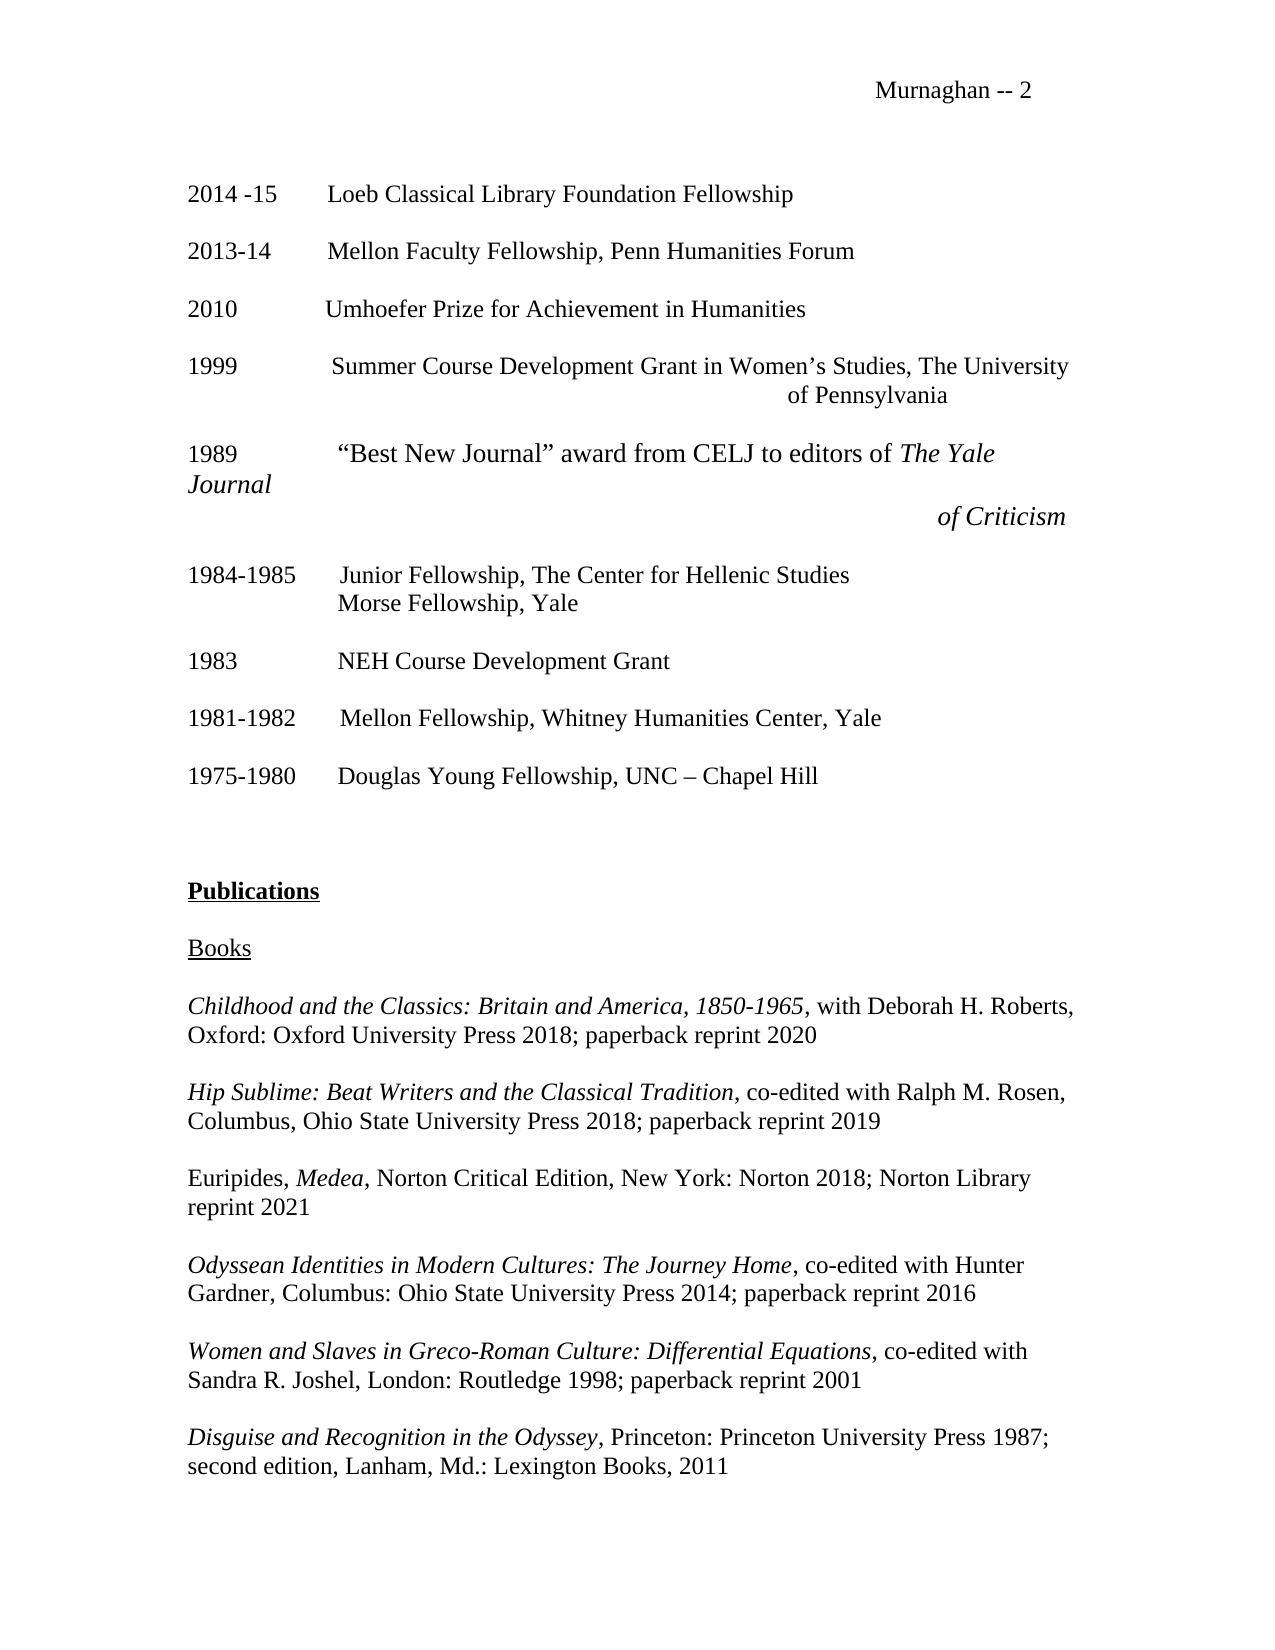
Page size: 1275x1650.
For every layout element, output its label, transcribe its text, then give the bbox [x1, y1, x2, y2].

text Morse Fellowship, Yale [187, 588, 1087, 617]
text second edition, Lanham, Md.: Lexington Books, 2011 [187, 1451, 1087, 1480]
text 1999 Summer Course Development Grant in Women’s Studies, The University [187, 351, 1087, 380]
text Odyssean Identities in Modern Cultures: The Journey Home, co-edited with Hunter Gardner, Columbus: Ohio State University Press 2014; paperback reprint 2016 [187, 1250, 1087, 1307]
text 1983 NEH Course Development Grant [187, 646, 1087, 675]
text 1989 “Best New Journal” award from CELJ to editors of The Yale Journal [187, 437, 1087, 500]
text Hip Sublime: Beat Writers and the Classical Tradition, co-edited with Ralph M. Rosen, Columbus, Ohio State University Press 2018; paperback reprint 2019 [187, 1077, 1087, 1135]
text Women and Slaves in Greco-Roman Culture: Differential Equations, co-edited with Sandra R. Joshel, London: Routledge 1998; paperback reprint 2001 [187, 1336, 1087, 1393]
text Publications [187, 876, 1087, 905]
text of Criticism [862, 500, 1087, 531]
text 2013-14 Mellon Faculty Fellowship, Penn Humanities Forum [187, 236, 1087, 265]
text 2014 -15 Loeb Classical Library Foundation Fellowship [187, 179, 1087, 207]
text Disguise and Recognition in the Odyssey, Princeton: Princeton University Press 1987; [187, 1422, 1087, 1451]
text of Pennsylvania [712, 380, 1087, 409]
text Childhood and the Classics: Britain and America, 1850-1965, with Deborah H. Roberts, Oxford: Oxford University Press 2018; paperback reprint 2020 [187, 991, 1087, 1048]
text Books [187, 933, 1087, 962]
text 1981-1982 Mellon Fellowship, Whitney Humanities Center, Yale [187, 703, 1072, 732]
text 1975-1980 Douglas Young Fellowship, UNC – Chapel Hill [187, 761, 1072, 790]
text 2010 Umhoefer Prize for Achievement in Humanities [187, 294, 1087, 322]
text Euripides, Medea, Norton Critical Edition, New York: Norton 2018; Norton Library reprint 2021 [187, 1163, 1087, 1221]
text 1984-1985 Junior Fellowship, The Center for Hellenic Studies [187, 560, 1087, 588]
